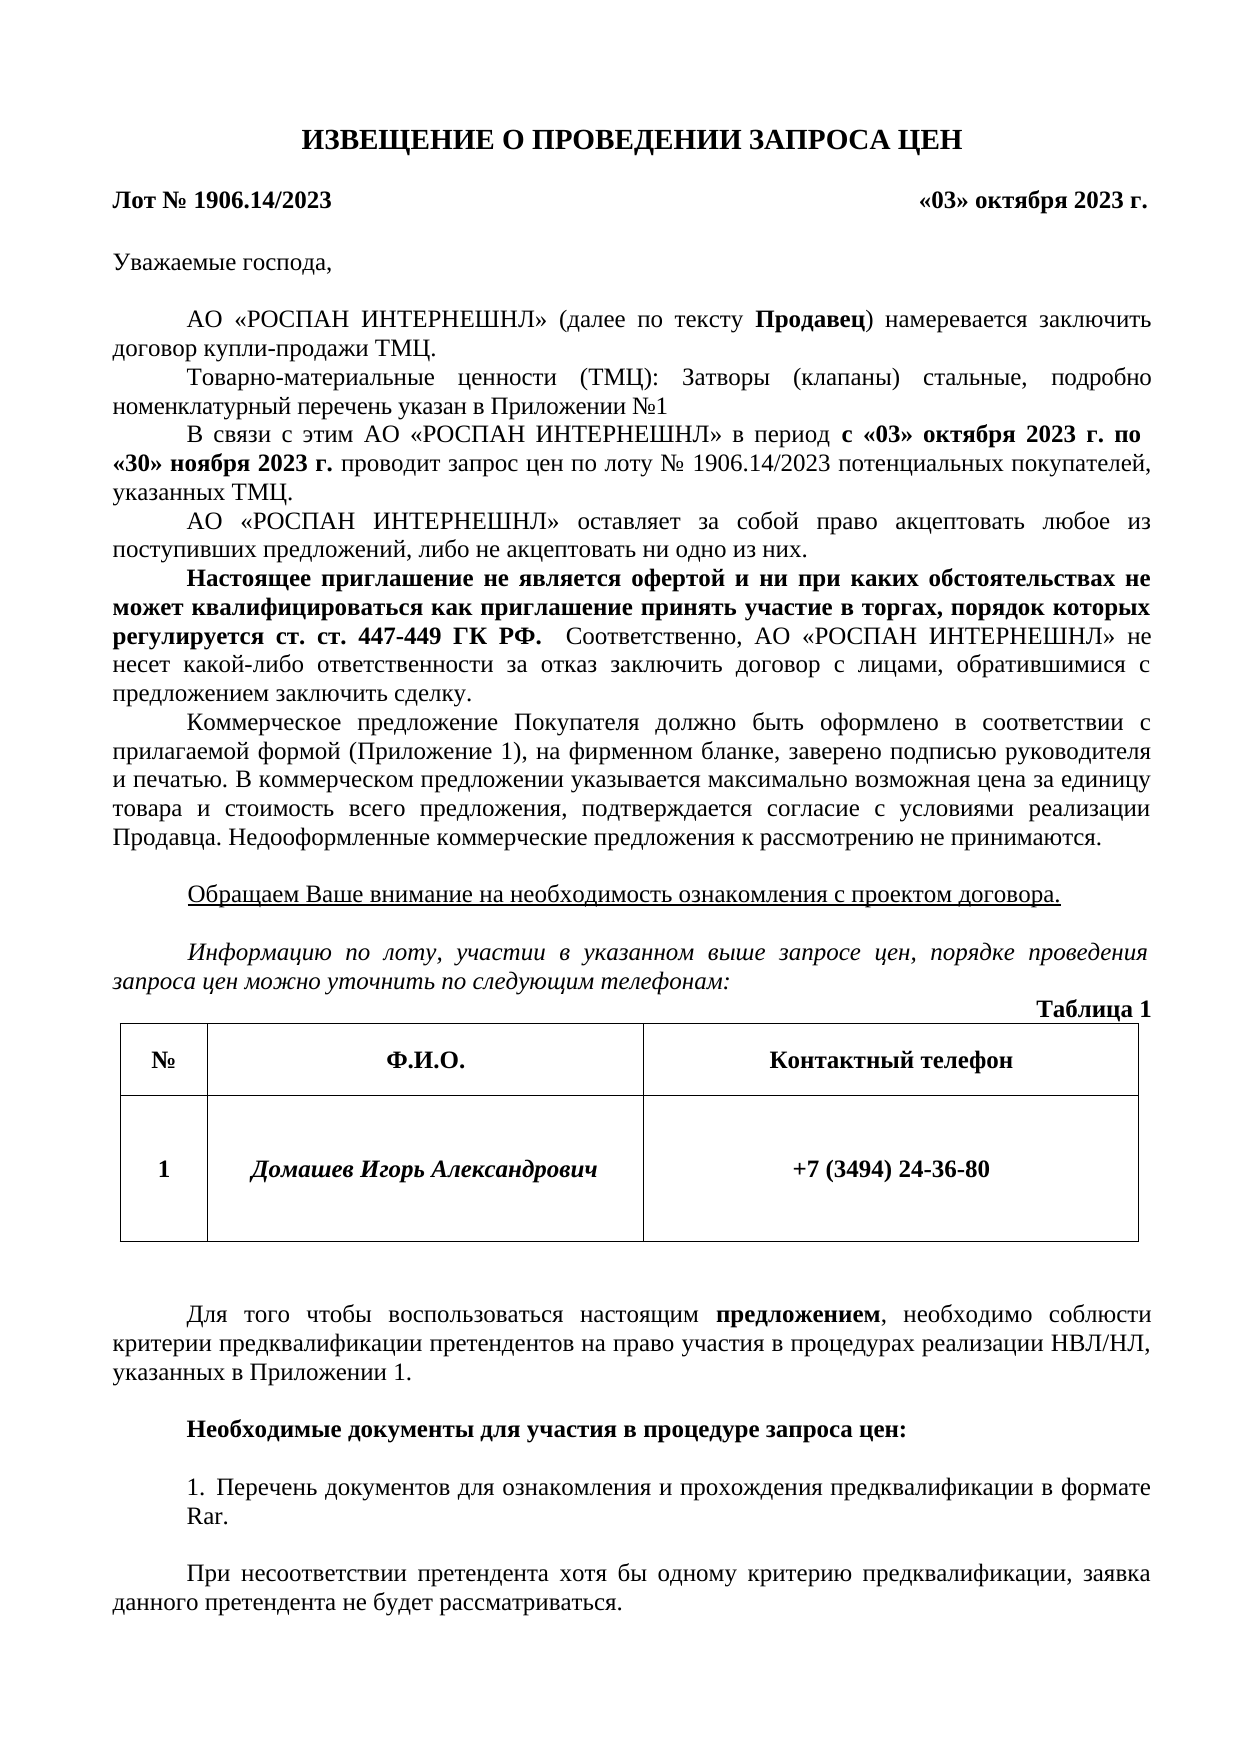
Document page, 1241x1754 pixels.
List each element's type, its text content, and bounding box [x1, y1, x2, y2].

list Перечень документов для ознакомления и прохождения предквалификации в формате Rar. [186, 1472, 1152, 1529]
text Для того чтобы воспользоваться настоящим предложением, необходимо соблюсти критерии предквалификации претендентов на право участия в процедурах реализации НВЛ/НЛ, указанных в Приложении 1. [112, 1299, 1152, 1386]
text Коммерческое предложение Покупателя должно быть оформлено в соответствии с прилагаемой формой (Приложение 1), на фирменном бланке, заверено подписью руководителя и печатью. В коммерческом предложении указывается максимально возможная цена за единицу товара и стоимость всего предложения, подтверждается согласие с условиями реализации Продавца. Недооформленные коммерческие предложения к рассмотрению не принимаются. [112, 707, 1152, 851]
table_cell Домашев Игорь Александрович [208, 1096, 643, 1241]
table_header № [121, 1024, 207, 1095]
table_cell +7 (3494) 24-36-80 [644, 1096, 1138, 1241]
table_cell 1 [121, 1096, 207, 1241]
title ИЗВЕЩЕНИЕ О ПРОВЕДЕНИИ ЗАПРОСА ЦЕН [112, 122, 1152, 156]
text Настоящее приглашение не является офертой и ни при каких обстоятельствах не может квалифицироваться как приглашение принять участие в торгах, порядок которых регулируется ст. ст. 447-449 ГК РФ. Соответственно, АО «РОСПАН ИНТЕРНЕШНЛ» не несет какой-либо ответственности за отказ заключить договор с лицами, обратившимися с предложением заключить сделку. [112, 563, 1152, 707]
text Обращаем Ваше внимание на необходимость ознакомления с проектом договора. [112, 879, 1152, 908]
text При несоответствии претендента хотя бы одному критерию предквалификации, заявка данного претендента не будет рассматриваться. [112, 1558, 1152, 1616]
text Таблица 1 [112, 994, 1152, 1023]
table_header Контактный телефон [644, 1024, 1138, 1095]
text АО «РОСПАН ИНТЕРНЕШНЛ» оставляет за собой право акцептовать любое из поступивших предложений, либо не акцептовать ни одно из них. [112, 506, 1152, 563]
text Лот № 1906.14/2023 «03» октября 2023 г. [112, 185, 1152, 213]
text АО «РОСПАН ИНТЕРНЕШНЛ» (далее по тексту Продавец) намеревается заключить договор купли-продажи ТМЦ. [112, 304, 1152, 362]
text Уважаемые господа, [112, 247, 1152, 276]
text Товарно-материальные ценности (ТМЦ): Затворы (клапаны) стальные, подробно номенклатурный перечень указан в Приложении №1 [112, 362, 1152, 419]
table_header Ф.И.О. [208, 1024, 643, 1095]
text Необходимые документы для участия в процедуре запроса цен: [112, 1414, 1152, 1443]
text В связи с этим АО «РОСПАН ИНТЕРНЕШНЛ» в период с «03» октября 2023 г. по «30» ноября 2023 г. проводит запрос цен по лоту № 1906.14/2023 потенциальных покупателей, указанных ТМЦ. [112, 419, 1152, 506]
text Информацию по лоту, участии в указанном выше запросе цен, порядке проведения запроса цен можно уточнить по следующим телефонам: [112, 937, 1152, 994]
